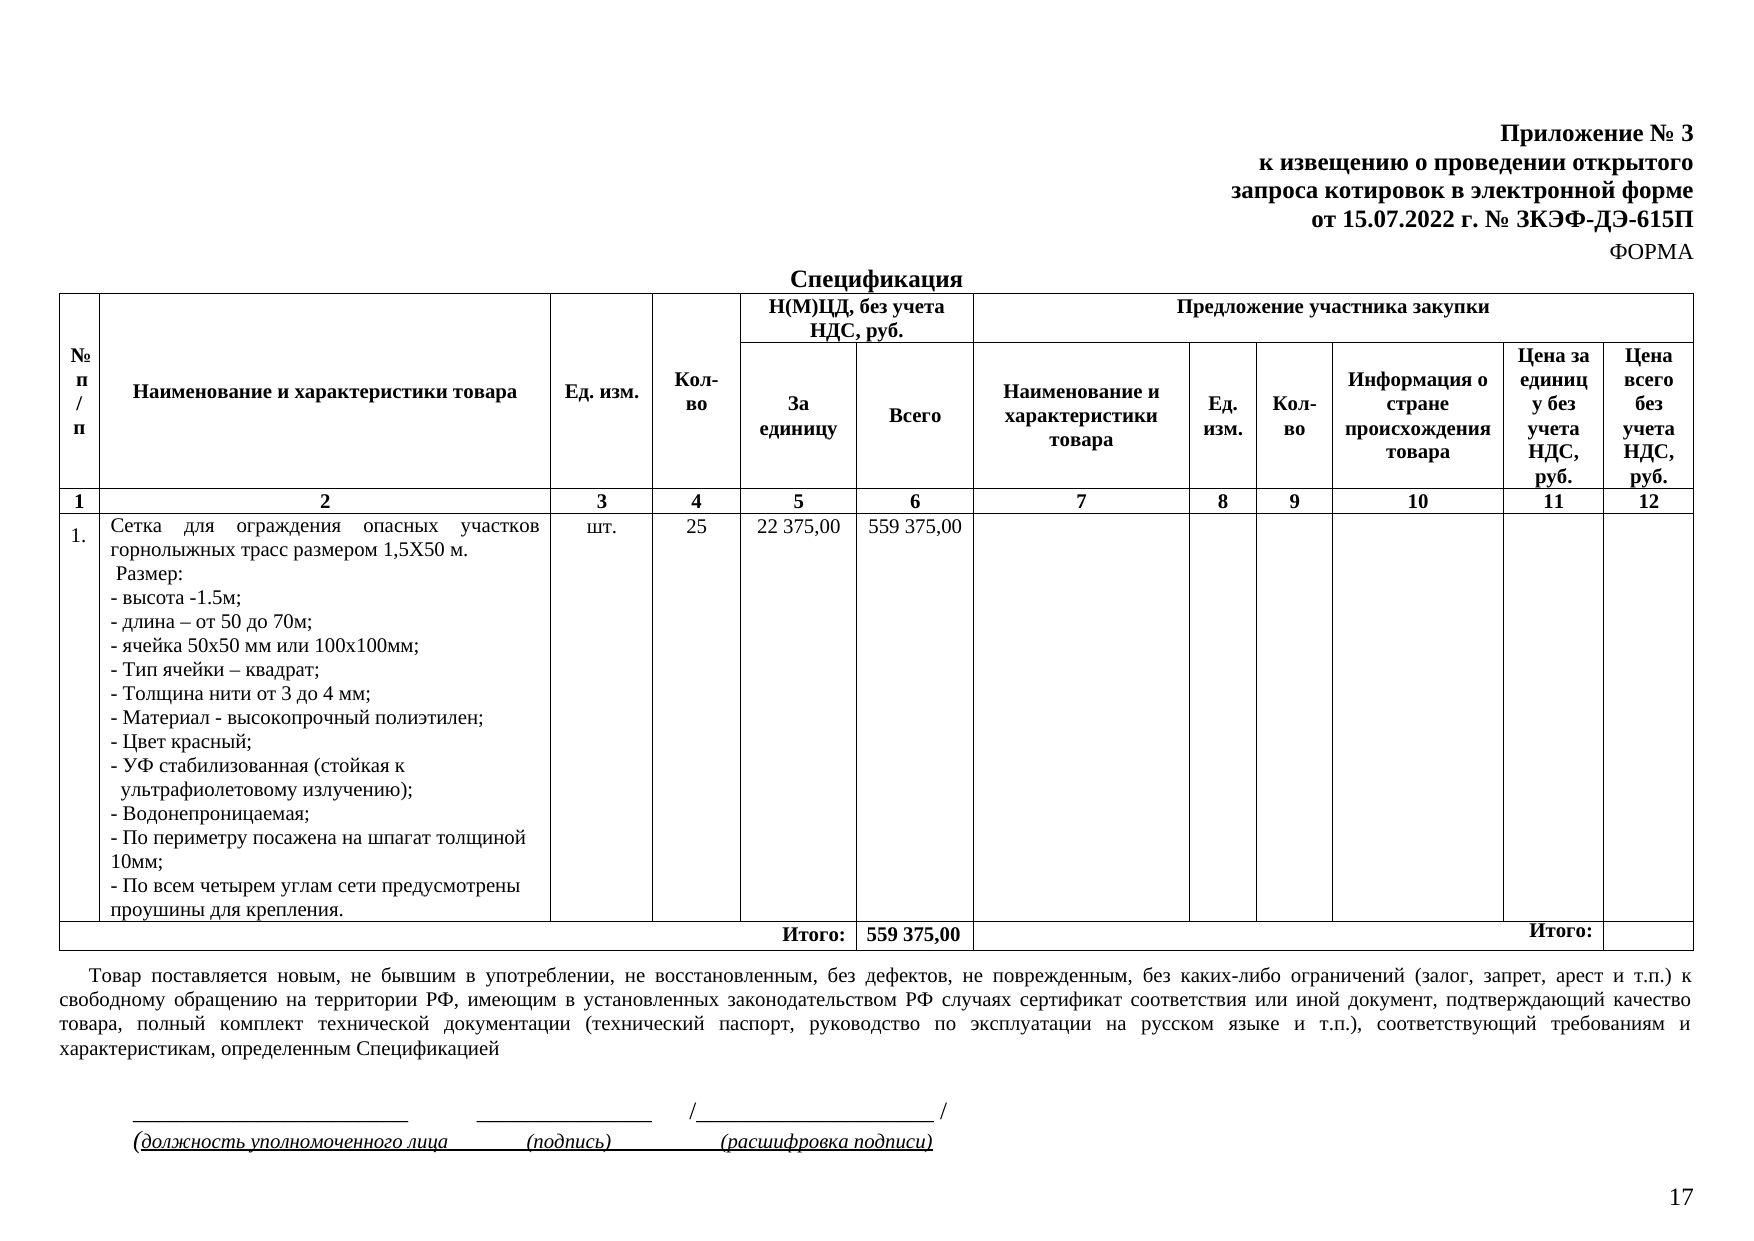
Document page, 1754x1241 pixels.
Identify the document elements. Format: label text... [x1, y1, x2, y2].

text Спецификация [59, 264, 1693, 293]
table_cell 8 [1190, 489, 1256, 513]
table_cell 7 [974, 489, 1189, 513]
table_cell Наименование и характеристики товара [974, 343, 1189, 488]
table_cell 3 [551, 489, 652, 513]
table_cell 25 [653, 514, 740, 921]
table_cell [974, 514, 1189, 921]
table_header Наименование и характеристики товара [100, 294, 550, 488]
text запроса котировок в электронной форме [59, 176, 1693, 204]
table_cell 5 [741, 489, 856, 513]
table_cell Информация о стране происхождения товара [1333, 343, 1503, 488]
table_cell 10 [1333, 489, 1503, 513]
text от 15.07.2022 г. № ЗКЭФ-ДЭ-615П [59, 204, 1693, 233]
text ФОРМА [59, 238, 1693, 264]
table_cell 11 [1504, 489, 1603, 513]
table_cell Кол-во [1257, 343, 1332, 488]
table_cell За единицу [741, 343, 856, 488]
table_cell 9 [1257, 489, 1332, 513]
text к извещению о проведении открытого [59, 147, 1693, 176]
text (должность уполномоченного лица (подпись) (расшифровка подписи) [59, 1125, 1693, 1153]
table_header Кол-во [653, 294, 740, 488]
table_cell шт. [551, 514, 652, 921]
table_cell [1504, 514, 1603, 921]
text Товар поставляется новым, не бывшим в употреблении, не восстановленным, без дефектов, не поврежденным, без каких-либо ограничений (залог, запрет, арест и т.п.) к свободному обращению на территории РФ, имеющим в установленных законодательством РФ случаях сертификат соответствия или иной документ, подтверждающий качество товара, полный комплект технической документации (технический паспорт, руководство по эксплуатации на русском языке и т.п.), соответствующий требованиям и характеристикам, определенным Спецификацией [59, 963, 1693, 1059]
table_cell Ед. изм. [1190, 343, 1256, 488]
table_cell Итого: [60, 922, 856, 950]
table_cell Итого: [974, 922, 1603, 950]
table_cell Цена всего без учета НДС, руб. [1604, 343, 1693, 488]
table_cell 6 [857, 489, 973, 513]
table_header Н(М)ЦД, без учета НДС, руб. [741, 294, 973, 342]
table_cell Сетка для ограждения опасных участков горнолыжных трасс размером 1,5X50 м. Размер: - высота -1.5м; - длина – от 50 до 70м; - ячейка 50х50 мм или 100х100мм; - Тип ячейки – квадрат; - Толщина нити от 3 до 4 мм; - Материал - высокопрочный полиэтилен; - Цвет красный; - УФ стабилизованная (стойкая к ультрафиолетовому излучению); - Водонепроницаемая; - По периметру посажена на шпагат толщиной 10мм; - По всем четырем углам сети предусмотрены проушины для крепления. [100, 514, 550, 921]
table_cell 12 [1604, 489, 1693, 513]
table_cell 22 375,00 [741, 514, 856, 921]
table_header № п/п [60, 294, 99, 488]
table_cell Всего [857, 343, 973, 488]
text ______________________ ______________ /___________________ / [59, 1096, 1693, 1125]
text Приложение № 3 [59, 118, 1693, 147]
table_cell 559 375,00 [857, 514, 973, 921]
table_cell 2 [100, 489, 550, 513]
table_cell [1333, 514, 1503, 921]
table_cell [1604, 922, 1693, 950]
table_cell [1257, 514, 1332, 921]
table_cell [1604, 514, 1693, 921]
table_cell 4 [653, 489, 740, 513]
table_cell [1190, 514, 1256, 921]
table_header Ед. изм. [551, 294, 652, 488]
table_cell Цена за единицу без учета НДС, руб. [1504, 343, 1603, 488]
table_cell [60, 514, 99, 921]
table_cell 1 [60, 489, 99, 513]
table_header Предложение участника закупки [974, 294, 1693, 342]
table_cell 559 375,00 [857, 922, 973, 950]
